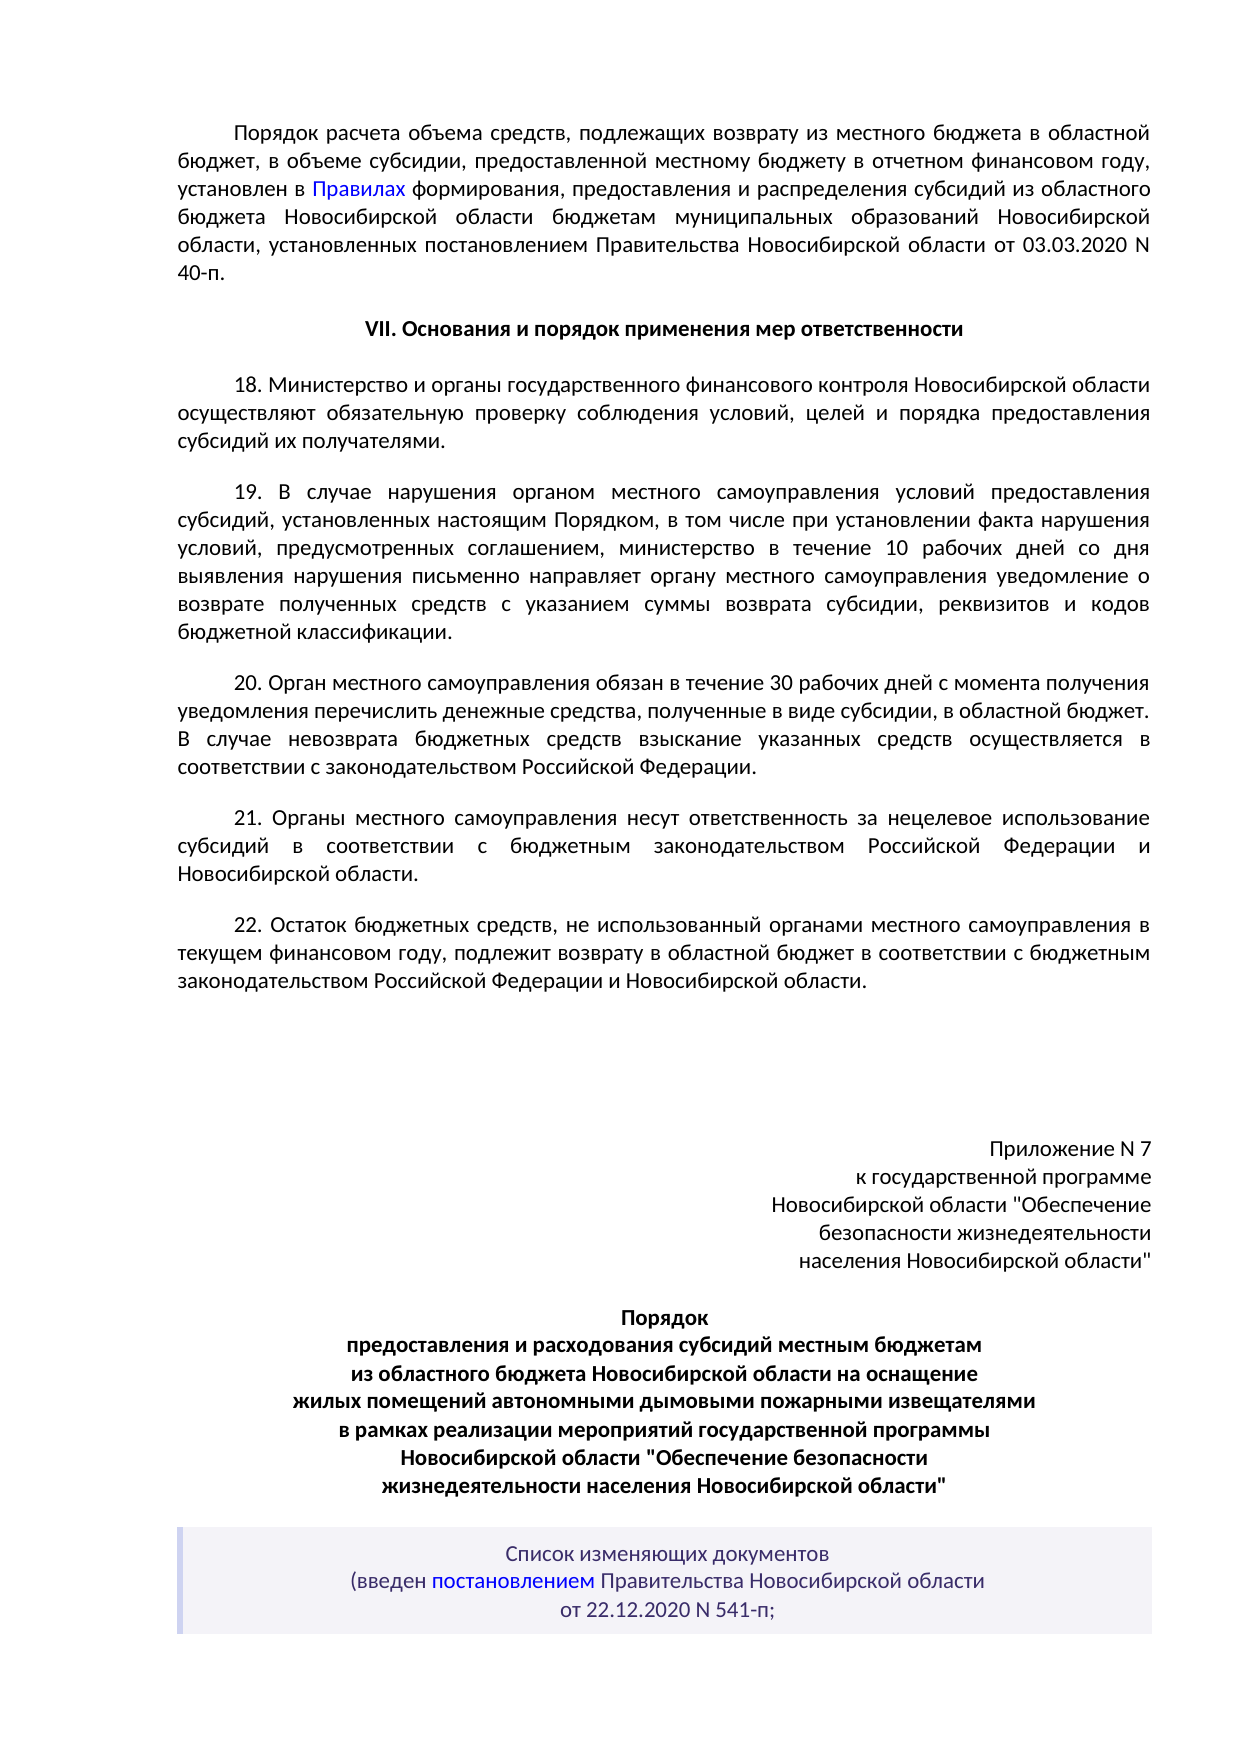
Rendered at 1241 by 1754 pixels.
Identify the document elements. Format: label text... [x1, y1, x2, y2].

text 20. Орган местного самоуправления обязан в течение 30 рабочих дней с момента получения уведомления перечислить денежные средства, полученные в виде субсидии, в областной бюджет. В случае невозврата бюджетных средств взыскание указанных средств осуществляется в соответствии с законодательством Российской Федерации. [177, 668, 1152, 780]
text 22. Остаток бюджетных средств, не использованный органами местного самоуправления в текущем финансовом году, подлежит возврату в областной бюджет в соответствии с бюджетным законодательством Российской Федерации и Новосибирской области. [177, 910, 1152, 994]
title VII. Основания и порядок применения мер ответственности [177, 314, 1152, 342]
title жилых помещений автономными дымовыми пожарными извещателями [177, 1387, 1152, 1415]
title Порядок [177, 1303, 1152, 1331]
title Новосибирской области "Обеспечение безопасности [177, 1443, 1152, 1471]
text Новосибирской области "Обеспечение [177, 1191, 1152, 1218]
text 21. Органы местного самоуправления несут ответственность за нецелевое использование субсидий в соответствии с бюджетным законодательством Российской Федерации и Новосибирской области. [177, 803, 1152, 887]
text Приложение N 7 [177, 1134, 1152, 1162]
text 18. Министерство и органы государственного финансового контроля Новосибирской области осуществляют обязательную проверку соблюдения условий, целей и порядка предоставления субсидий их получателями. [177, 370, 1152, 454]
text к государственной программе [177, 1162, 1152, 1191]
title жизнедеятельности населения Новосибирской области" [177, 1471, 1152, 1499]
text 19. В случае нарушения органом местного самоуправления условий предоставления субсидий, установленных настоящим Порядком, в том числе при установлении факта нарушения условий, предусмотренных соглашением, министерство в течение 10 рабочих дней со дня выявления нарушения письменно направляет органу местного самоуправления уведомление о возврате полученных средств с указанием суммы возврата субсидии, реквизитов и кодов бюджетной классификации. [177, 477, 1152, 645]
title предоставления и расходования субсидий местным бюджетам [177, 1331, 1152, 1359]
text безопасности жизнедеятельности [177, 1218, 1152, 1247]
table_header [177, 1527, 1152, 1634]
text населения Новосибирской области" [177, 1247, 1152, 1274]
title из областного бюджета Новосибирской области на оснащение [177, 1359, 1152, 1387]
text Порядок расчета объема средств, подлежащих возврату из местного бюджета в областной бюджет, в объеме субсидии, предоставленной местному бюджету в отчетном финансовом году, установлен в Правилах формирования, предоставления и распределения субсидий из областного бюджета Новосибирской области бюджетам муниципальных образований Новосибирской области, установленных постановлением Правительства Новосибирской области от 03.03.2020 N 40-п. [177, 118, 1152, 286]
title в рамках реализации мероприятий государственной программы [177, 1415, 1152, 1443]
